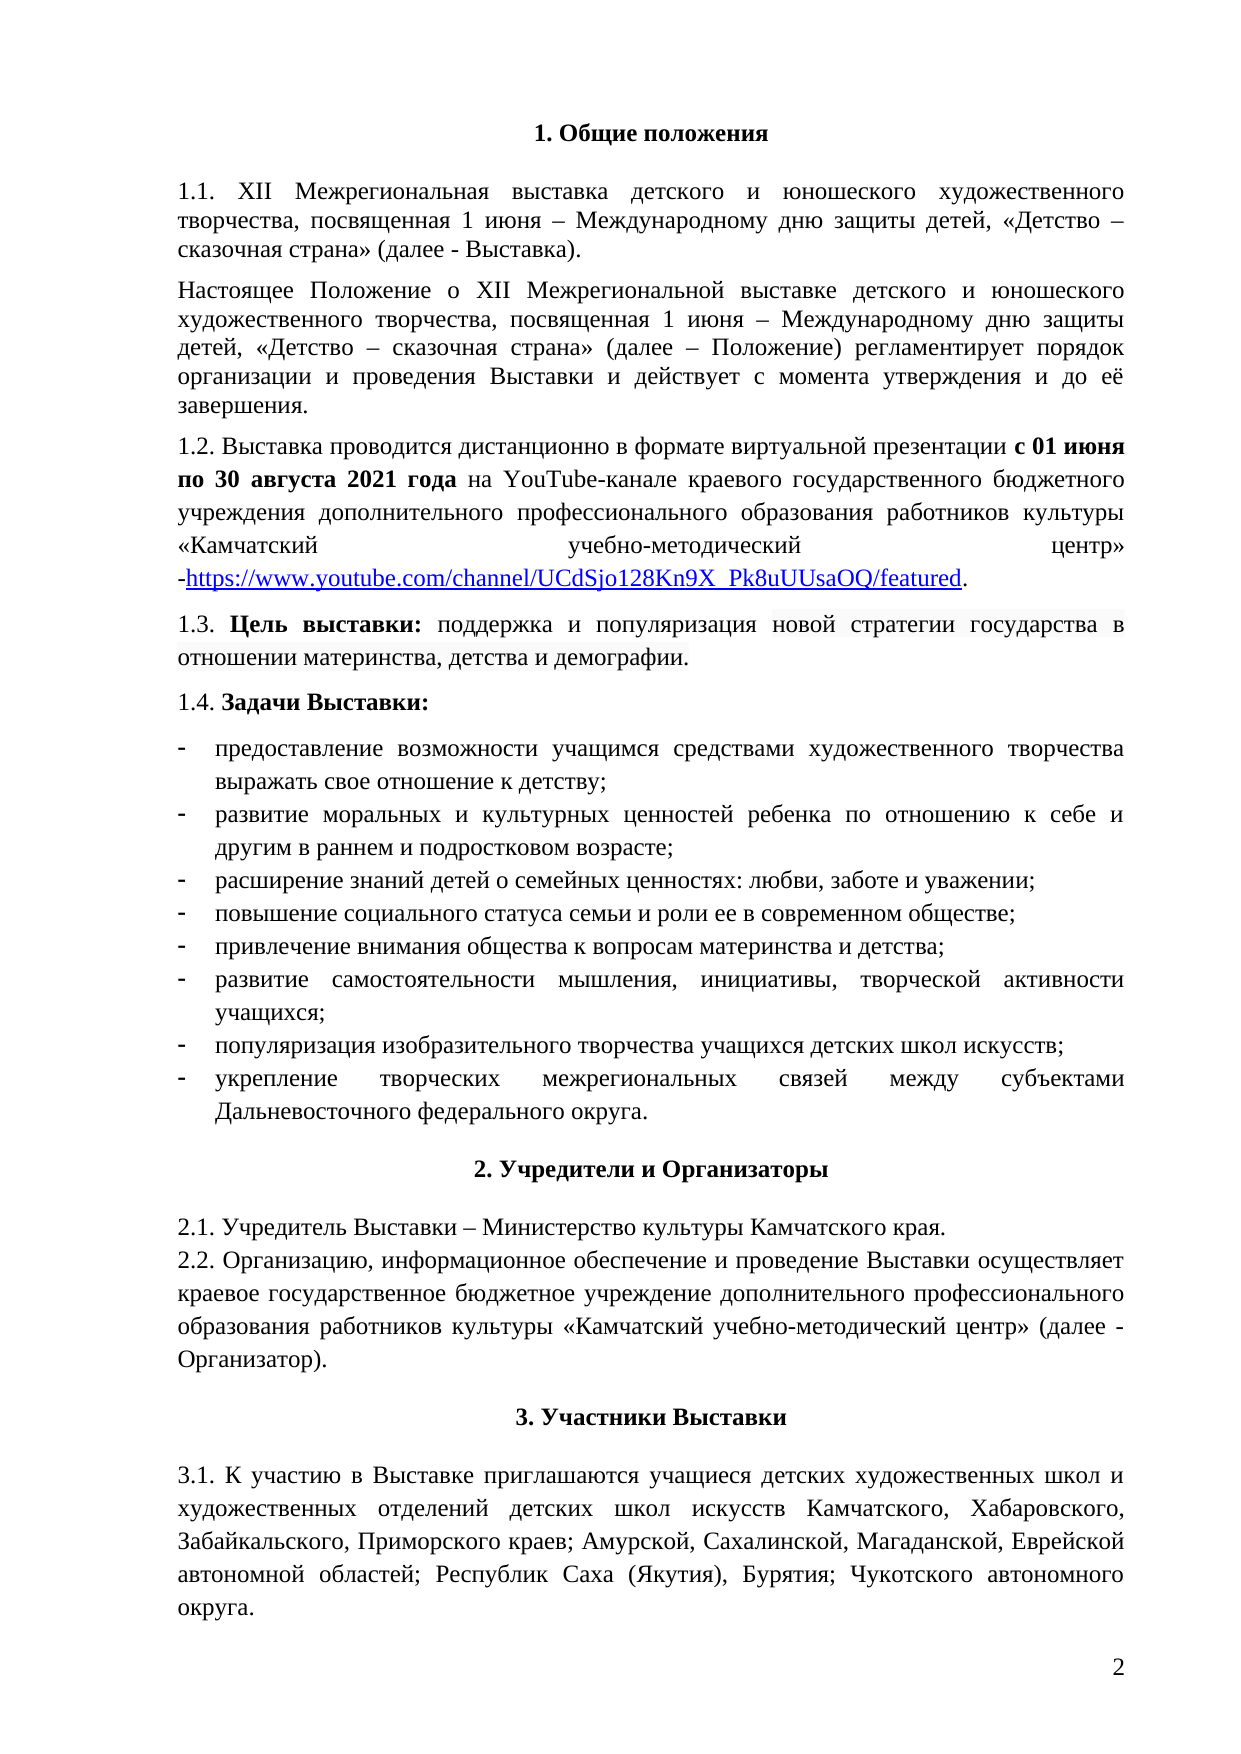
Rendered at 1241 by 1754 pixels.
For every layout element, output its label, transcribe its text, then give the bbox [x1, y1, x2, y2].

text 1. Общие положения [177, 118, 1125, 147]
list привлечение внимания общества к вопросам материнства и детства; [177, 931, 1125, 960]
text 1.3. Цель выставки: поддержка и популяризация новой стратегии государства в отношении материнства, детства и демографии. [177, 609, 1125, 671]
list повышение социального статуса семьи и роли ее в современном обществе; [177, 898, 1125, 927]
list предоставление возможности учащимся средствами художественного творчества выражать свое отношение к детству; [177, 733, 1125, 794]
text 1.1. XII Межрегиональная выставка детского и юношеского художественного творчества, посвященная 1 июня – Международному дню защиты детей, «Детство – сказочная страна» (далее - Выставка). [177, 176, 1125, 262]
text Настоящее Положение о XII Межрегиональной выставке детского и юношеского художественного творчества, посвященная 1 июня – Международному дню защиты детей, «Детство – сказочная страна» (далее – Положение) регламентирует порядок организации и проведения Выставки и действует с момента утверждения и до её завершения. [177, 275, 1125, 419]
text 3. Участники Выставки [177, 1402, 1125, 1431]
text 1.2. Выставка проводится дистанционно в формате виртуальной презентации с 01 июня по 30 августа 2021 года на YouTube-канале краевого государственного бюджетного учреждения дополнительного профессионального образования работников культуры «Камчатский учебно-методический центр» -https://www.youtube.com/channel/UCdSjo128Kn9X_Pk8uUUsaOQ/featured. [177, 431, 1125, 592]
list укрепление творческих межрегиональных связей между субъектами Дальневосточного федерального округа. [177, 1063, 1125, 1125]
text 3.1. К участию в Выставке приглашаются учащиеся детских художественных школ и художественных отделений детских школ искусств Камчатского, Хабаровского, Забайкальского, Приморского краев; Амурской, Сахалинской, Магаданской, Еврейской автономной областей; Республик Саха (Якутия), Бурятия; Чукотского автономного округа. [177, 1460, 1125, 1621]
list развитие моральных и культурных ценностей ребенка по отношению к себе и другим в раннем и подростковом возрасте; [177, 799, 1125, 861]
text 1.4. Задачи Выставки: [177, 687, 1125, 716]
text 2.1. Учредитель Выставки – Министерство культуры Камчатского края. [177, 1212, 1125, 1241]
text 2.2. Организацию, информационное обеспечение и проведение Выставки осуществляет краевое государственное бюджетное учреждение дополнительного профессионального образования работников культуры «Камчатский учебно-методический центр» (далее - Организатор). [177, 1245, 1125, 1373]
list расширение знаний детей о семейных ценностях: любви, заботе и уважении; [177, 865, 1125, 894]
list развитие самостоятельности мышления, инициативы, творческой активности учащихся; [177, 964, 1125, 1026]
text 2. Учредители и Организаторы [177, 1154, 1125, 1183]
list популяризация изобразительного творчества учащихся детских школ искусств; [177, 1030, 1125, 1059]
